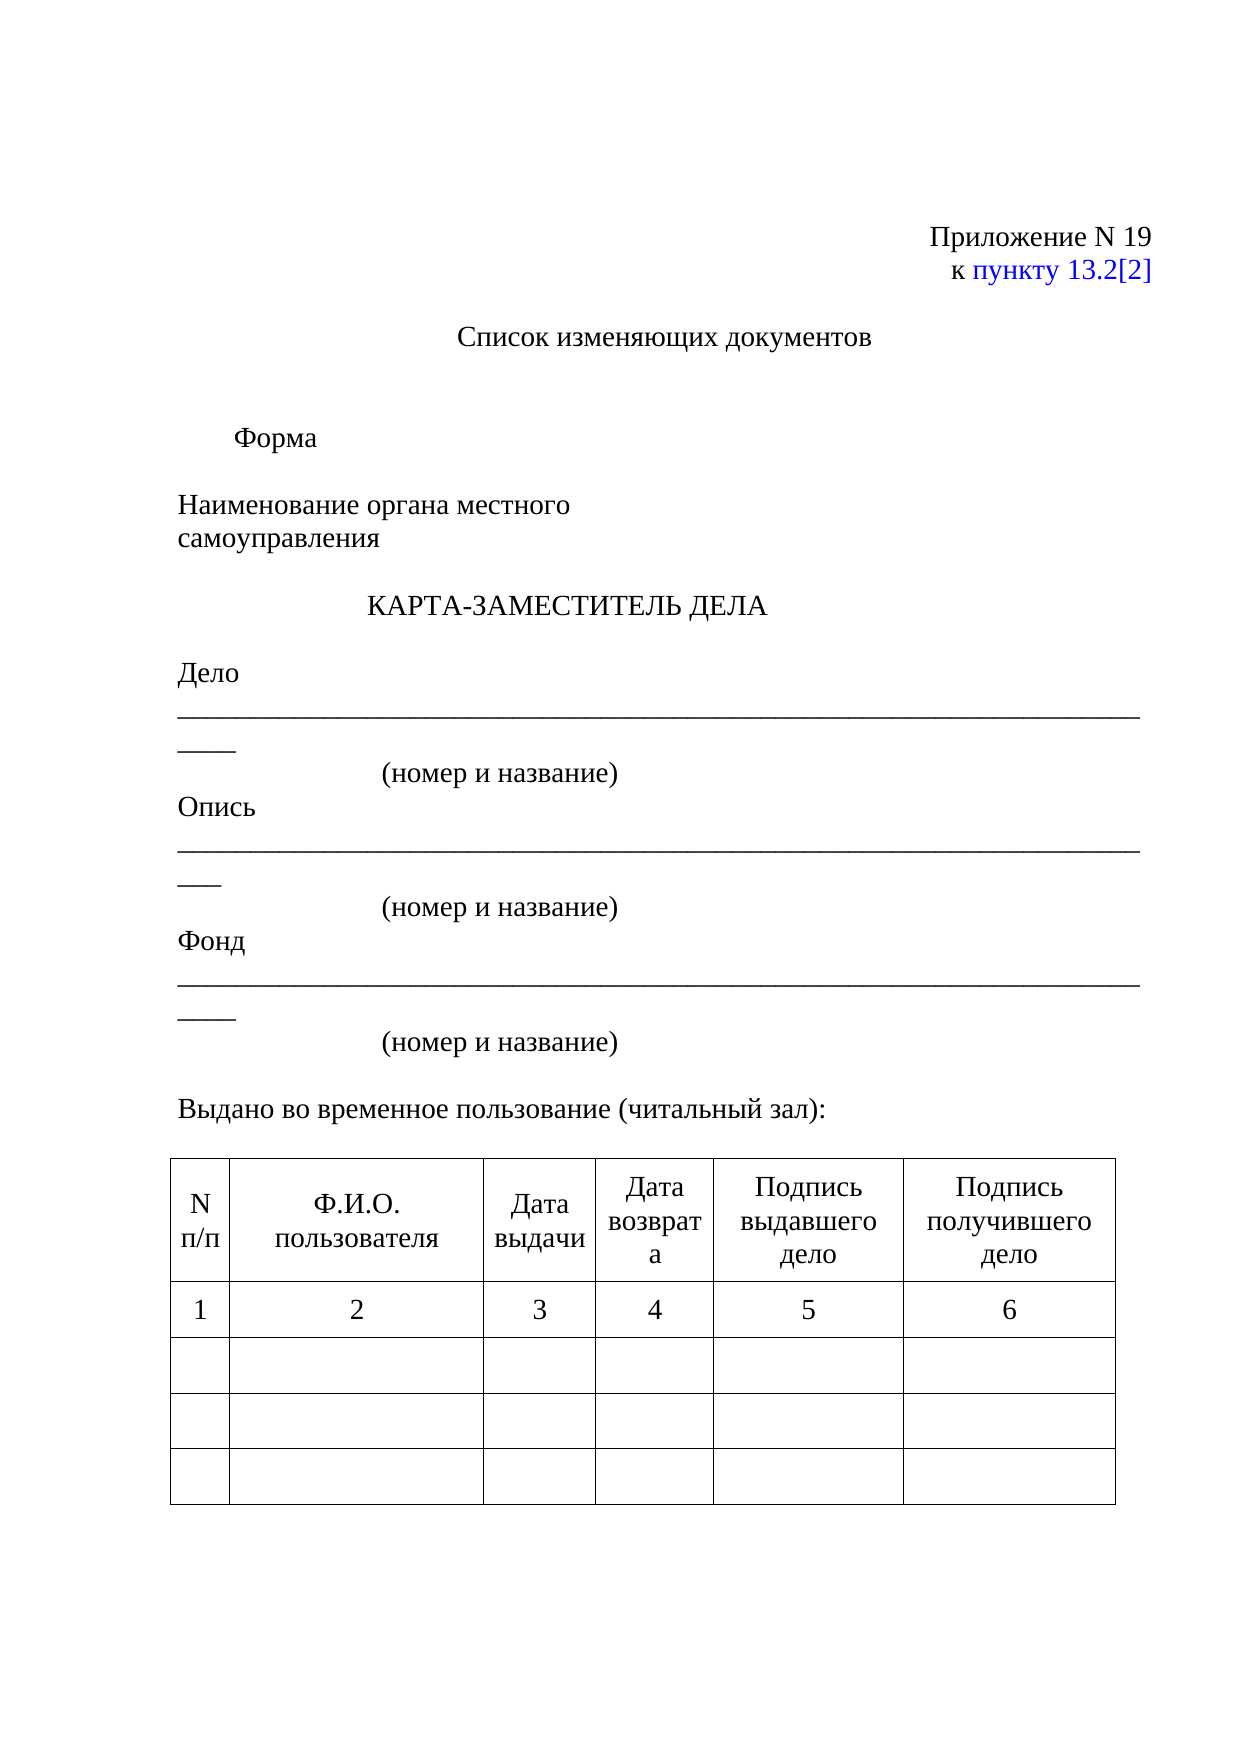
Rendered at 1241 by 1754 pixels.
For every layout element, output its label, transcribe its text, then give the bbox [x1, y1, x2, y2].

table_cell [230, 1394, 483, 1448]
table_cell 3 [484, 1282, 595, 1337]
text Форма [177, 420, 1152, 453]
table_cell [714, 1338, 903, 1392]
table_header Дата возврата [596, 1159, 713, 1281]
text (номер и название) [177, 755, 1152, 789]
table_cell [484, 1338, 595, 1392]
text Приложение N 19 [177, 219, 1152, 252]
text Выдано во временное пользование (читальный зал): [177, 1091, 1152, 1124]
table_header N п/п [171, 1159, 229, 1281]
table_header Дата выдачи [484, 1159, 595, 1281]
text (номер и название) [177, 1024, 1152, 1057]
table_cell [904, 1338, 1115, 1392]
table_cell [904, 1449, 1115, 1504]
text Дело ______________________________________________________________________ [177, 655, 1152, 755]
text Список изменяющих документов [177, 319, 1152, 353]
table_cell 4 [596, 1282, 713, 1337]
table_cell [596, 1394, 713, 1448]
text Наименование органа местного [177, 487, 1152, 521]
table_cell 5 [714, 1282, 903, 1337]
table_cell [230, 1338, 483, 1392]
table_cell 6 [904, 1282, 1115, 1337]
table_cell 2 [230, 1282, 483, 1337]
table_cell 1 [171, 1282, 229, 1337]
table_header Подпись выдавшего дело [714, 1159, 903, 1281]
table_cell [714, 1449, 903, 1504]
table_cell [714, 1394, 903, 1448]
table_cell [596, 1449, 713, 1504]
table_header Ф.И.О. пользователя [230, 1159, 483, 1281]
text (номер и название) [177, 889, 1152, 923]
table_cell [230, 1449, 483, 1504]
table_header Подпись получившего дело [904, 1159, 1115, 1281]
text Фонд ______________________________________________________________________ [177, 923, 1152, 1024]
table_cell [171, 1338, 229, 1392]
text Опись _____________________________________________________________________ [177, 789, 1152, 889]
text самоуправления [177, 521, 1152, 554]
table_cell [904, 1394, 1115, 1448]
table_cell [484, 1394, 595, 1448]
text к пункту 13.2[2] [177, 252, 1152, 286]
table_cell [484, 1449, 595, 1504]
table_cell [171, 1449, 229, 1504]
table_cell [171, 1394, 229, 1448]
table_cell [596, 1338, 713, 1392]
text КАРТА-ЗАМЕСТИТЕЛЬ ДЕЛА [177, 588, 1152, 621]
